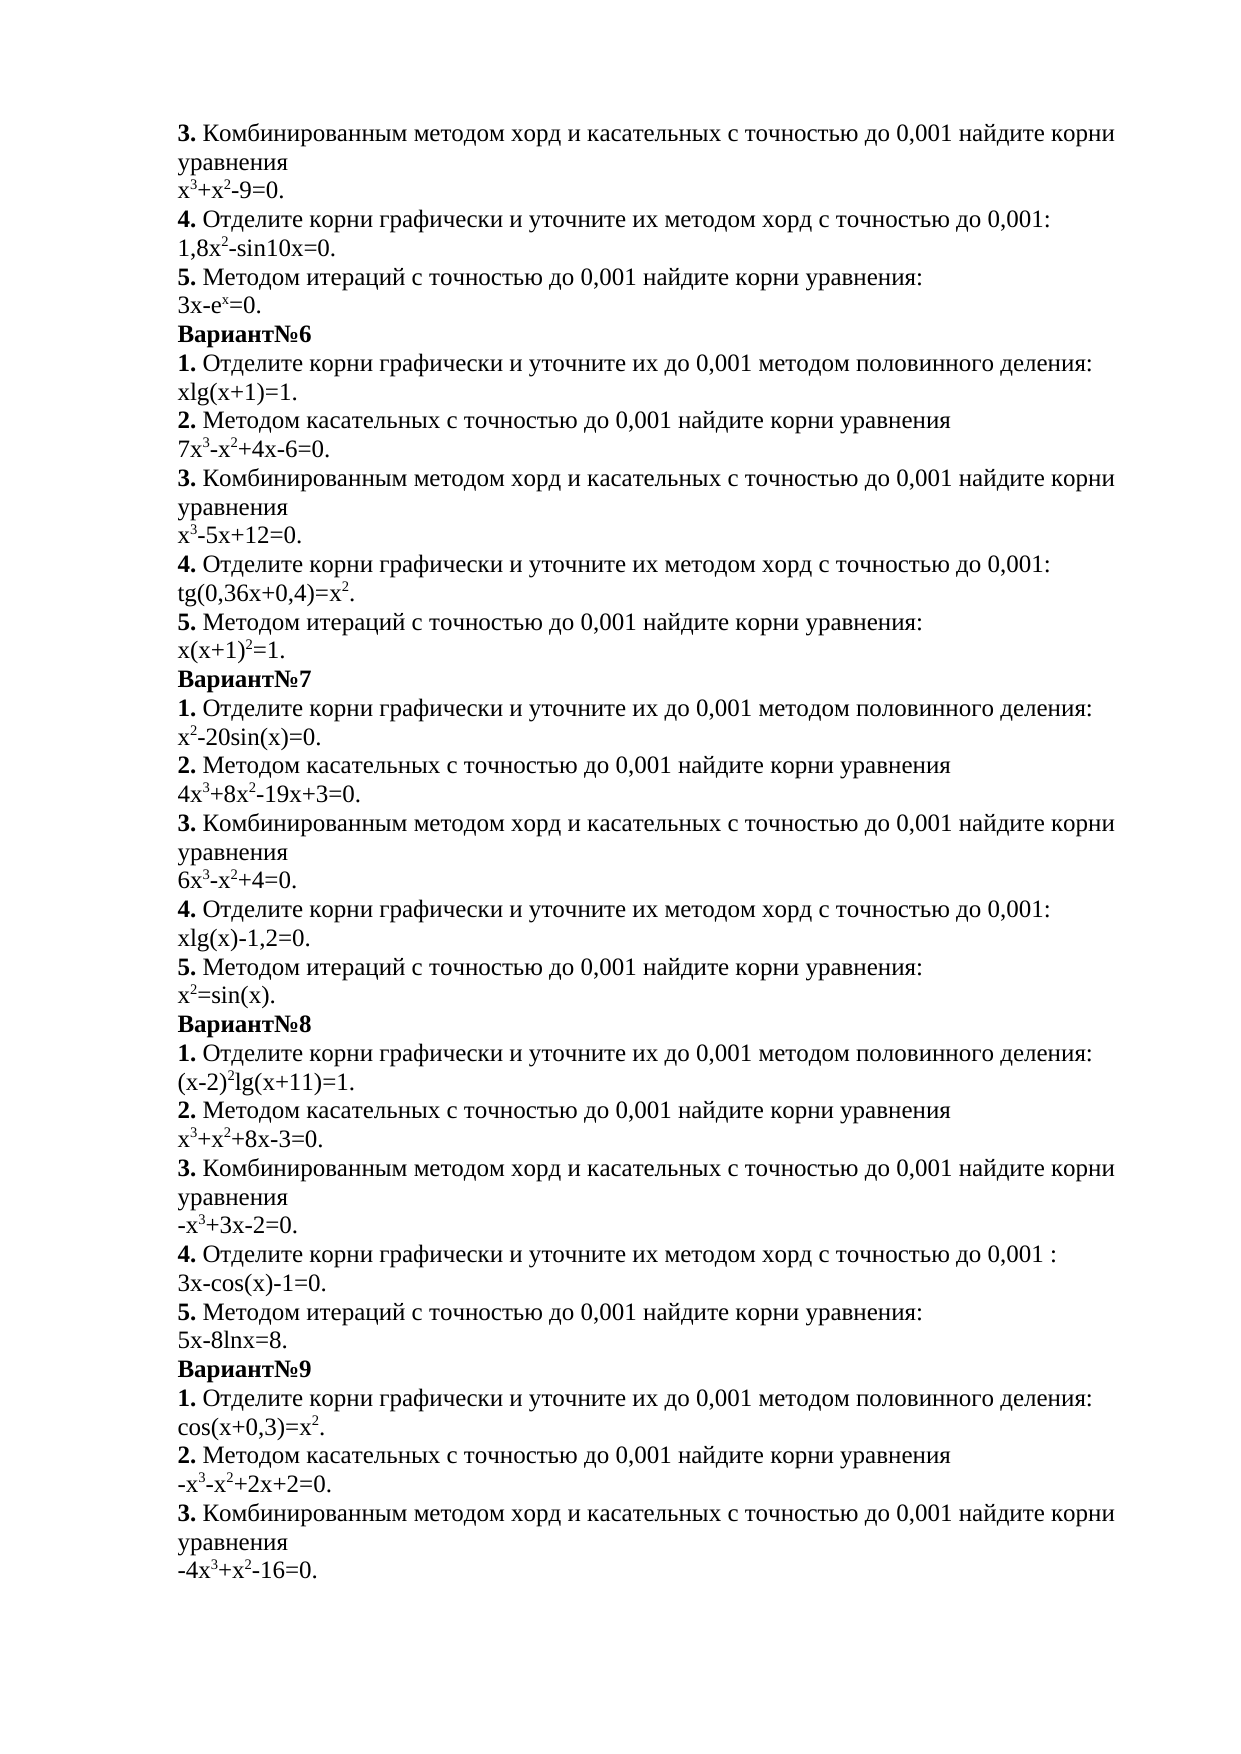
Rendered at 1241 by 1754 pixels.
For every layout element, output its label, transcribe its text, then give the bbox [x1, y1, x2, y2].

text 3x-ex=0. [177, 291, 1152, 319]
text 5. Методом итераций с точностью до 0,001 найдите корни уравнения: [177, 1297, 1152, 1326]
text Вариант№9 [177, 1354, 1152, 1383]
text 1,8x2-sin10x=0. [177, 233, 1152, 262]
text 6x3-x2+4=0. [177, 866, 1152, 894]
text Вариант№7 [177, 664, 1152, 693]
text 3. Комбинированным методом хорд и касательных с точностью до 0,001 найдите корни уравнения [177, 1153, 1152, 1211]
text 5. Методом итераций с точностью до 0,001 найдите корни уравнения: [177, 262, 1152, 291]
text 4. Отделите корни графически и уточните их методом хорд с точностью до 0,001 : [177, 1239, 1152, 1268]
text 3. Комбинированным методом хорд и касательных с точностью до 0,001 найдите корни уравнения [177, 1498, 1152, 1556]
text tg(0,36x+0,4)=x2. [177, 578, 1152, 607]
text 4. Отделите корни графически и уточните их методом хорд с точностью до 0,001: [177, 549, 1152, 578]
text 3x-cos(x)-1=0. [177, 1268, 1152, 1297]
text (x-2)2lg(x+11)=1. [177, 1067, 1152, 1096]
text 5. Методом итераций с точностью до 0,001 найдите корни уравнения: [177, 952, 1152, 981]
text xlg(x)-1,2=0. [177, 923, 1152, 952]
text x2-20sin(x)=0. [177, 722, 1152, 751]
text x3+x2+8x-3=0. [177, 1124, 1152, 1153]
text 1. Отделите корни графически и уточните их до 0,001 методом половинного деления: [177, 693, 1152, 722]
text Вариант№8 [177, 1009, 1152, 1038]
text 2. Методом касательных с точностью до 0,001 найдите корни уравнения [177, 1096, 1152, 1124]
text -4x3+x2-16=0. [177, 1556, 1152, 1584]
text 7x3-x2+4x-6=0. [177, 434, 1152, 463]
text 2. Методом касательных с точностью до 0,001 найдите корни уравнения [177, 1441, 1152, 1469]
text 1. Отделите корни графически и уточните их до 0,001 методом половинного деления: [177, 348, 1152, 377]
text x3-5x+12=0. [177, 521, 1152, 549]
text 1. Отделите корни графически и уточните их до 0,001 методом половинного деления: [177, 1383, 1152, 1412]
text xlg(x+1)=1. [177, 377, 1152, 406]
text -x3-x2+2x+2=0. [177, 1469, 1152, 1498]
text 4. Отделите корни графически и уточните их методом хорд с точностью до 0,001: [177, 204, 1152, 233]
text 2. Методом касательных с точностью до 0,001 найдите корни уравнения [177, 751, 1152, 779]
text -x3+3x-2=0. [177, 1211, 1152, 1239]
text 5. Методом итераций с точностью до 0,001 найдите корни уравнения: [177, 607, 1152, 636]
text 1. Отделите корни графически и уточните их до 0,001 методом половинного деления: [177, 1038, 1152, 1067]
text 3. Комбинированным методом хорд и касательных с точностью до 0,001 найдите корни уравнения [177, 808, 1152, 866]
text x(x+1)2=1. [177, 636, 1152, 664]
text cos(x+0,3)=x2. [177, 1412, 1152, 1441]
text x3+x2-9=0. [177, 176, 1152, 204]
text 2. Методом касательных с точностью до 0,001 найдите корни уравнения [177, 406, 1152, 434]
text 3. Комбинированным методом хорд и касательных с точностью до 0,001 найдите корни уравнения [177, 463, 1152, 521]
text 4x3+8x2-19x+3=0. [177, 779, 1152, 808]
text x2=sin(x). [177, 981, 1152, 1009]
text 5x-8lnx=8. [177, 1326, 1152, 1354]
text Вариант№6 [177, 319, 1152, 348]
text 4. Отделите корни графически и уточните их методом хорд с точностью до 0,001: [177, 894, 1152, 923]
text 3. Комбинированным методом хорд и касательных с точностью до 0,001 найдите корни уравнения [177, 118, 1152, 176]
